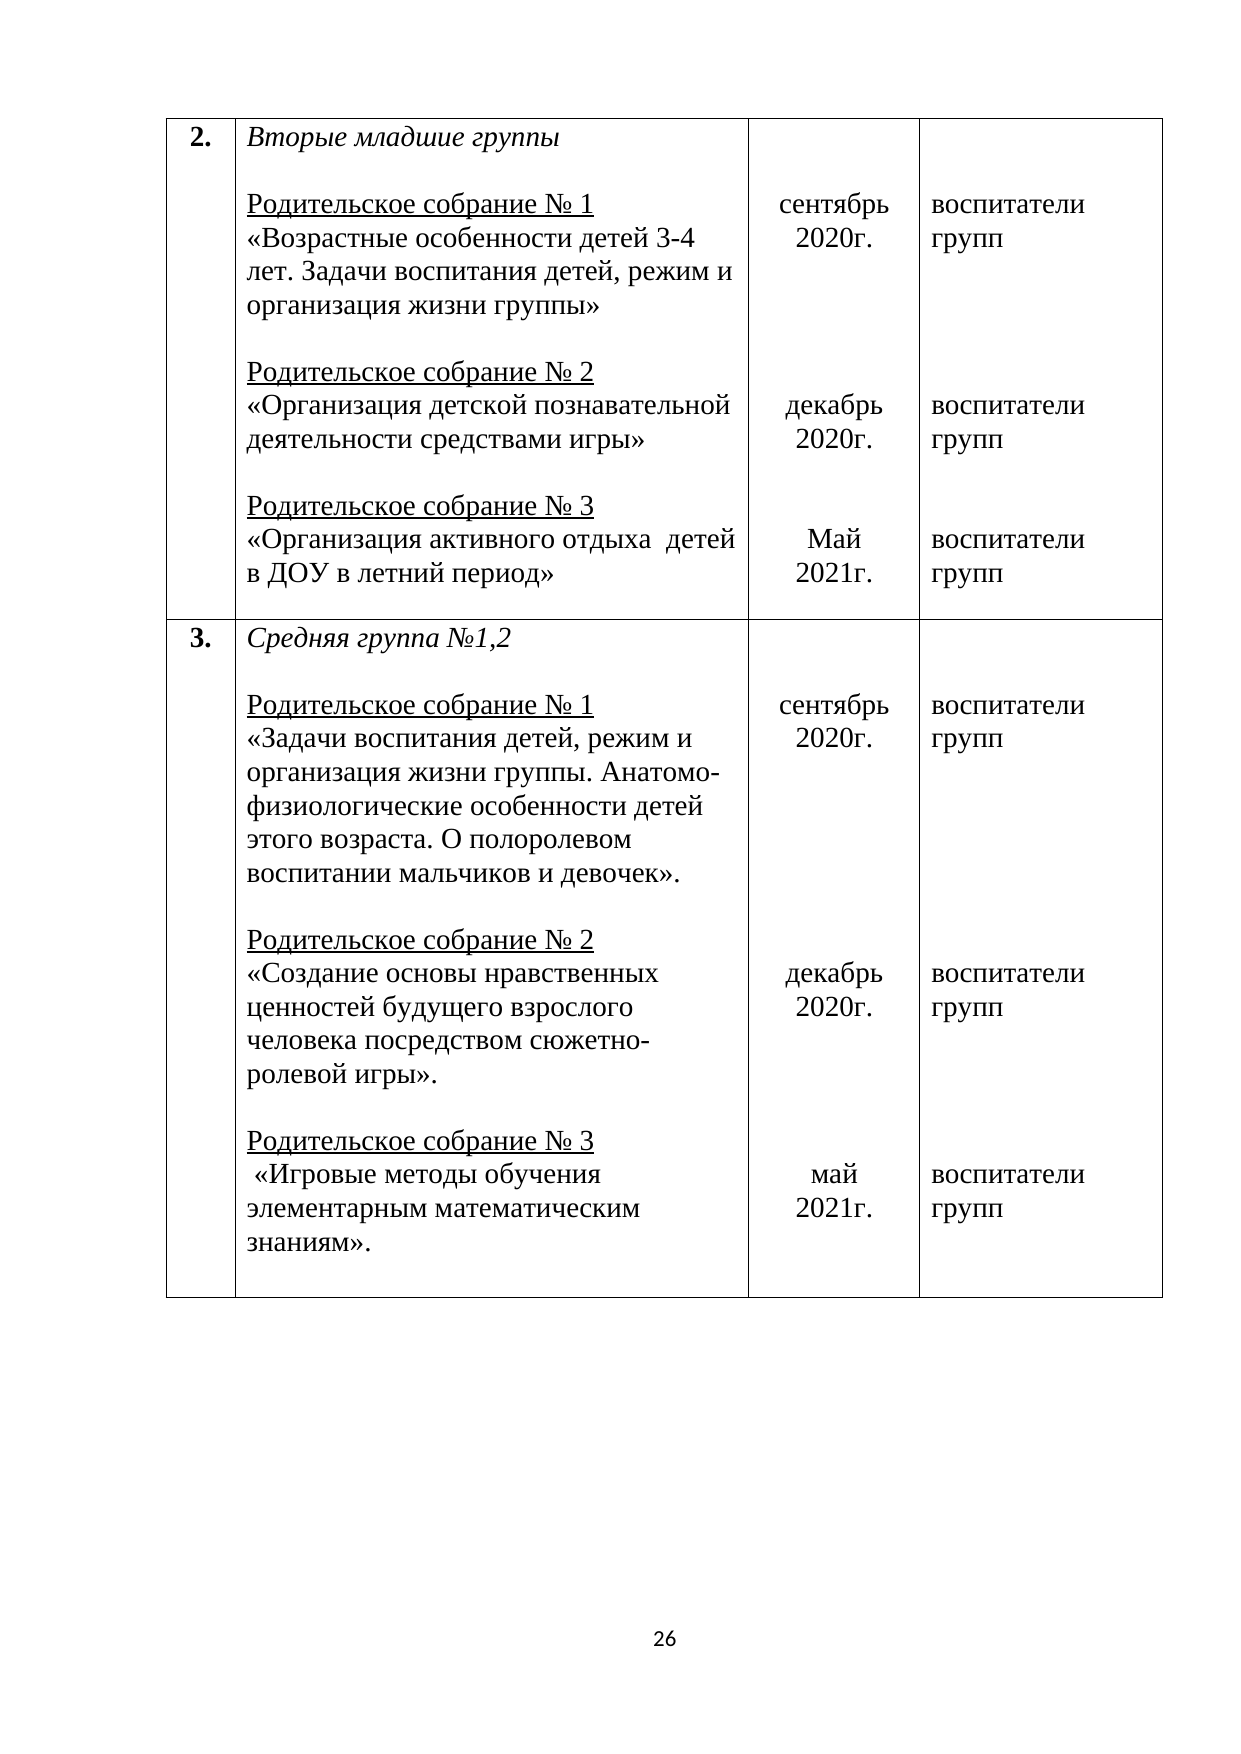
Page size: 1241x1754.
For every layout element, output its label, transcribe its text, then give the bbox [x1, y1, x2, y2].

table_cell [749, 620, 919, 1297]
table_cell сентябрь 2020г. декабрь 2020г. Май 2021г. [749, 119, 919, 619]
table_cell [920, 620, 1162, 1297]
table_cell 3. [167, 620, 235, 1297]
table_cell 2. [167, 119, 235, 619]
table_cell Вторые младшие группы Родительское собрание № 1 «Возрастные особенности детей 3-4 лет. Задачи воспитания детей, режим и организация жизни группы» Родительское собрание № 2 «Организация детской познавательной деятельности средствами игры» Родительское собрание № 3 «Организация активного отдыха детей в ДОУ в летний период» [236, 119, 748, 619]
table_cell Средняя группа №1,2 Родительское собрание № 1 «Задачи воспитания детей, режим и организация жизни группы. Анатомо-физиологические особенности детей этого возраста. О полоролевом воспитании мальчиков и девочек». Родительское собрание № 2 «Создание основы нравственных ценностей будущего взрослого человека посредством сюжетно-ролевой игры». Родительское собрание № 3 «Игровые методы обучения элементарным математическим знаниям». [236, 620, 748, 1297]
table_cell воспитатели групп воспитатели групп воспитатели групп [920, 119, 1162, 619]
